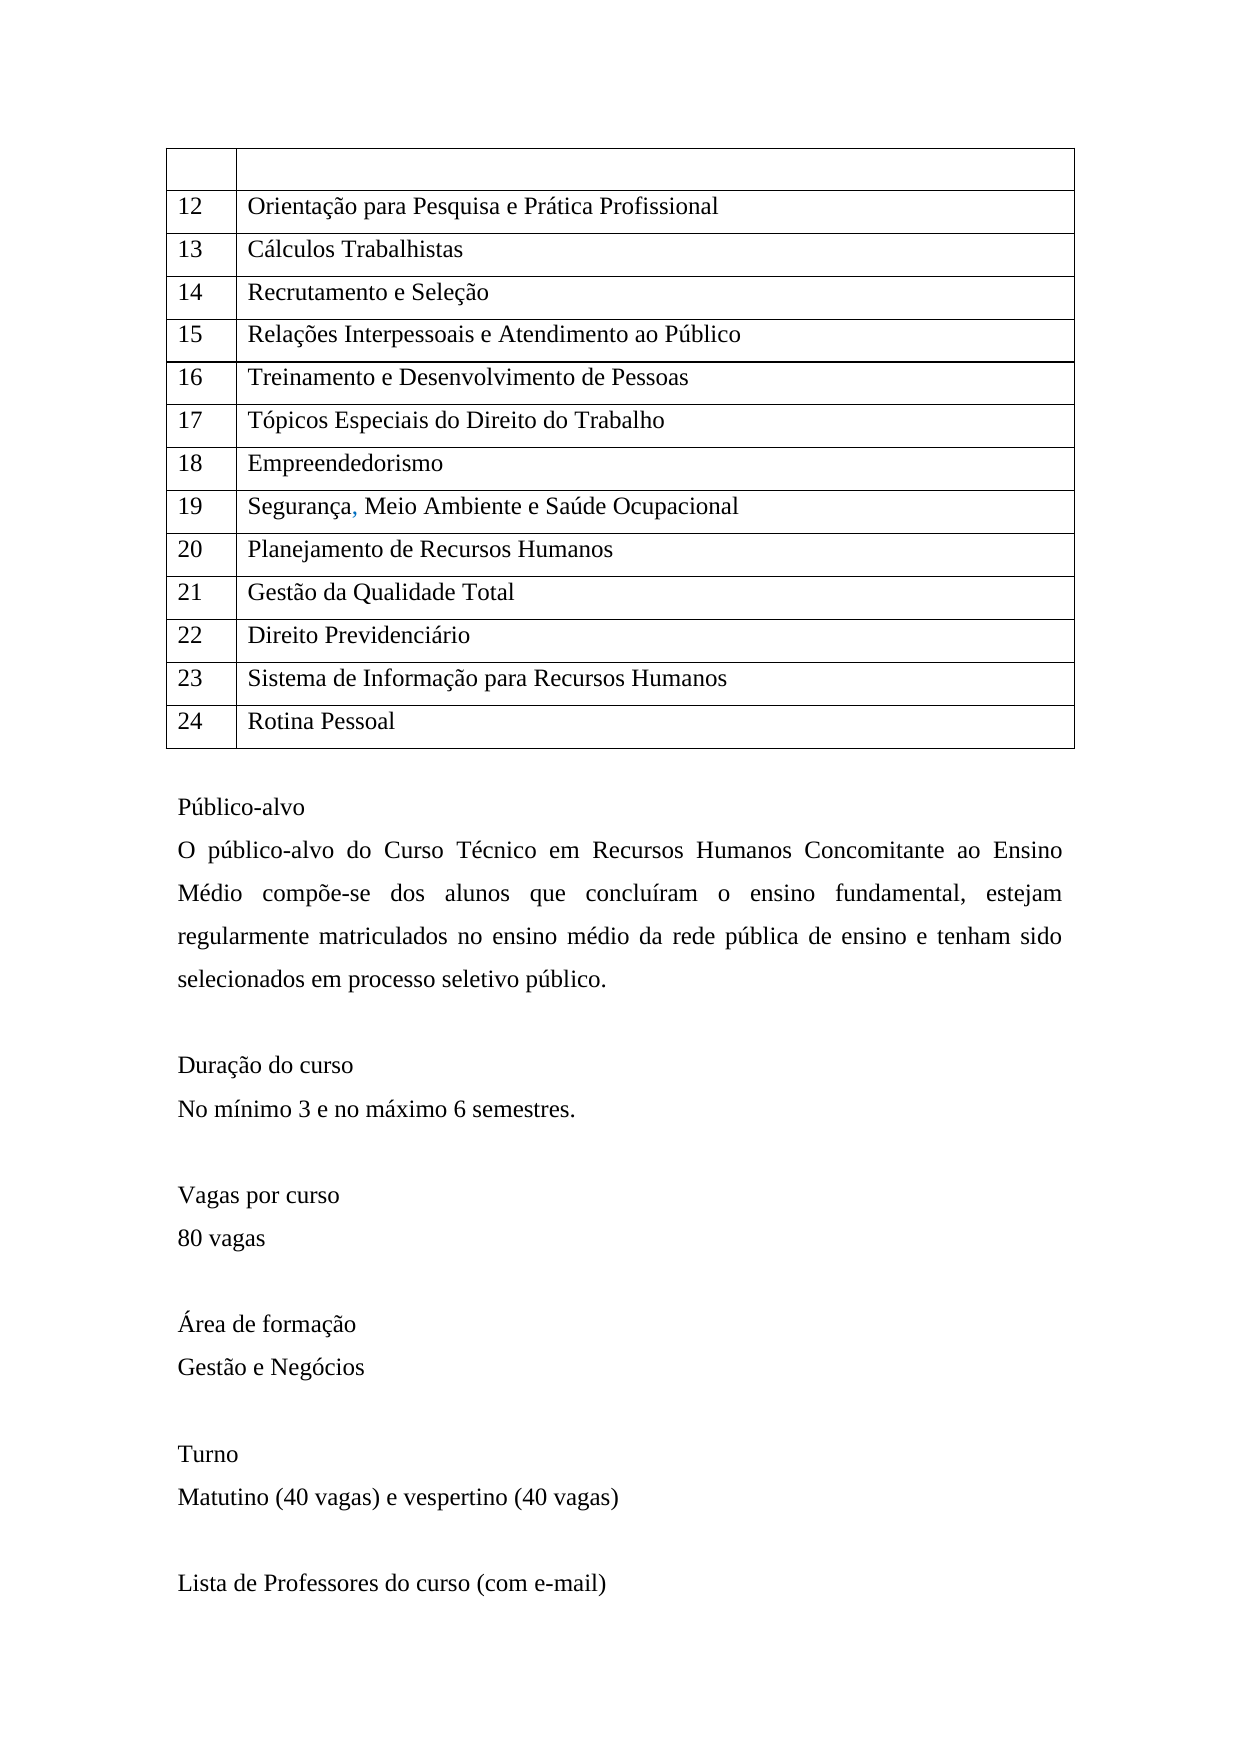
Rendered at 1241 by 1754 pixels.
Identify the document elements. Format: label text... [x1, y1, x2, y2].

text Duração do curso [177, 1051, 1063, 1079]
table_cell Empreendedorismo [237, 448, 1074, 490]
table_cell 12 [167, 191, 236, 233]
table_cell 19 [167, 491, 236, 533]
text 80 vagas [177, 1223, 1063, 1252]
table_cell 15 [167, 320, 236, 361]
text Matutino (40 vagas) e vespertino (40 vagas) [177, 1482, 1063, 1511]
table_cell 16 [167, 363, 236, 404]
table_cell Gestão da Qualidade Total [237, 577, 1074, 619]
table_cell Sistema de Informação para Recursos Humanos [237, 663, 1074, 705]
text Gestão e Negócios [177, 1352, 1063, 1381]
text Lista de Professores do curso (com e-mail) [177, 1568, 1063, 1597]
table_cell Recrutamento e Seleção [237, 277, 1074, 318]
text Área de formação [177, 1309, 1063, 1338]
table_cell Planejamento de Recursos Humanos [237, 534, 1074, 576]
text Turno [177, 1439, 1063, 1467]
table_cell 14 [167, 277, 236, 318]
table_cell 17 [167, 405, 236, 447]
table_cell 24 [167, 706, 236, 748]
text No mínimo 3 e no máximo 6 semestres. [177, 1094, 1063, 1122]
table_cell Relações Interpessoais e Atendimento ao Público [237, 320, 1074, 361]
table_cell Rotina Pessoal [237, 706, 1074, 748]
table_cell Tópicos Especiais do Direito do Trabalho [237, 405, 1074, 447]
table_cell Direito Previdenciário [237, 620, 1074, 662]
table_cell Orientação para Pesquisa e Prática Profissional [237, 191, 1074, 233]
text O público-alvo do Curso Técnico em Recursos Humanos Concomitante ao Ensino Médio compõe-se dos alunos que concluíram o ensino fundamental, estejam regularmente matriculados no ensino médio da rede pública de ensino e tenham sido selecionados em processo seletivo público. [177, 835, 1063, 993]
table_cell Cálculos Trabalhistas [237, 234, 1074, 276]
table_cell 23 [167, 663, 236, 705]
table_cell 13 [167, 234, 236, 276]
table_cell 18 [167, 448, 236, 490]
text Vagas por curso [177, 1180, 1063, 1209]
text Público-alvo [177, 792, 1063, 821]
table_cell 22 [167, 620, 236, 662]
table_cell 11 [167, 149, 236, 190]
table_cell 20 [167, 534, 236, 576]
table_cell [237, 149, 1074, 190]
table_cell 21 [167, 577, 236, 619]
table_cell Treinamento e Desenvolvimento de Pessoas [237, 363, 1074, 404]
table_cell Segurança, Meio Ambiente e Saúde Ocupacional [237, 491, 1074, 533]
